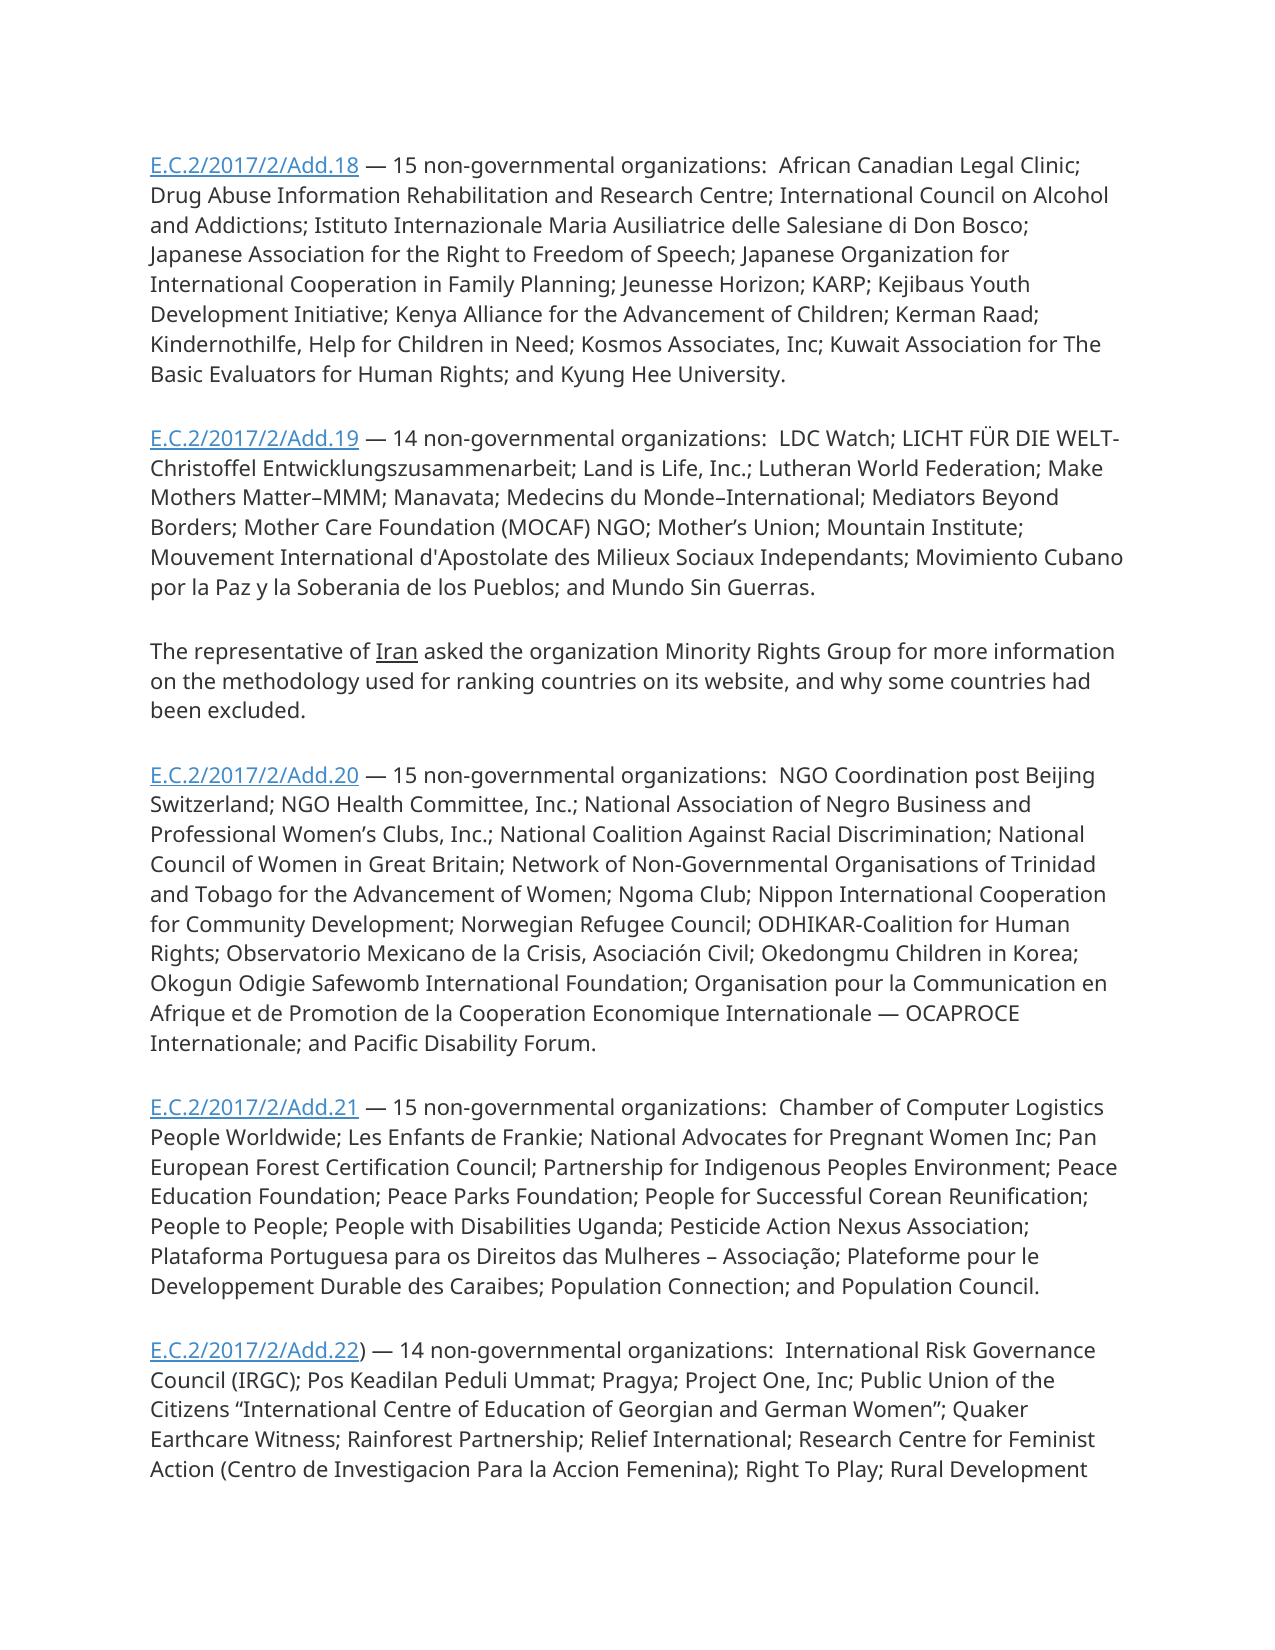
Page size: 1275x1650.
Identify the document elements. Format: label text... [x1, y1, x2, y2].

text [150, 1335, 1125, 1484]
text The representative of Iran asked the organization Minority Rights Group for more information on the methodology used for ranking countries on its website, and why some countries had been excluded. [150, 636, 1125, 725]
text E.C.2/2017/2/Add.20 — 15 non-governmental organizations: NGO Coordination post Beijing Switzerland; NGO Health Committee, Inc.; National Association of Negro Business and Professional Women’s Clubs, Inc.; National Coalition Against Racial Discrimination; National Council of Women in Great Britain; Network of Non-Governmental Organisations of Trinidad and Tobago for the Advancement of Women; Ngoma Club; Nippon International Cooperation for Community Development; Norwegian Refugee Council; ODHIKAR-Coalition for Human Rights; Observatorio Mexicano de la Crisis, Asociación Civil; Okedongmu Children in Korea; Okogun Odigie Safewomb International Foundation; Organisation pour la Communication en Afrique et de Promotion de la Cooperation Economique Internationale — OCAPROCE Internationale; and Pacific Disability Forum. [150, 759, 1125, 1057]
text E.C.2/2017/2/Add.21 — 15 non-governmental organizations: Chamber of Computer Logistics People Worldwide; Les Enfants de Frankie; National Advocates for Pregnant Women Inc; Pan European Forest Certification Council; Partnership for Indigenous Peoples Environment; Peace Education Foundation; Peace Parks Foundation; People for Successful Corean Reunification; People to People; People with Disabilities Uganda; Pesticide Action Nexus Association; Plataforma Portuguesa para os Direitos das Mulheres – Associação; Plateforme pour le Developpement Durable des Caraibes; Population Connection; and Population Council. [150, 1092, 1125, 1300]
text E.C.2/2017/2/Add.18 — 15 non-governmental organizations: African Canadian Legal Clinic; Drug Abuse Information Rehabilitation and Research Centre; International Council on Alcohol and Addictions; Istituto Internazionale Maria Ausiliatrice delle Salesiane di Don Bosco; Japanese Association for the Right to Freedom of Speech; Japanese Organization for International Cooperation in Family Planning; Jeunesse Horizon; KARP; Kejibaus Youth Development Initiative; Kenya Alliance for the Advancement of Children; Kerman Raad; Kindernothilfe, Help for Children in Need; Kosmos Associates, Inc; Kuwait Association for The Basic Evaluators for Human Rights; and Kyung Hee University. [150, 150, 1125, 388]
text E.C.2/2017/2/Add.19 — 14 non-governmental organizations: LDC Watch; LICHT FÜR DIE WELT-Christoffel Entwicklungszusammenarbeit; Land is Life, Inc.; Lutheran World Federation; Make Mothers Matter–MMM; Manavata; Medecins du Monde–International; Mediators Beyond Borders; Mother Care Foundation (MOCAF) NGO; Mother’s Union; Mountain Institute; Mouvement International d'Apostolate des Milieux Sociaux Independants; Movimiento Cubano por la Paz y la Soberania de los Pueblos; and Mundo Sin Guerras. [150, 423, 1125, 601]
